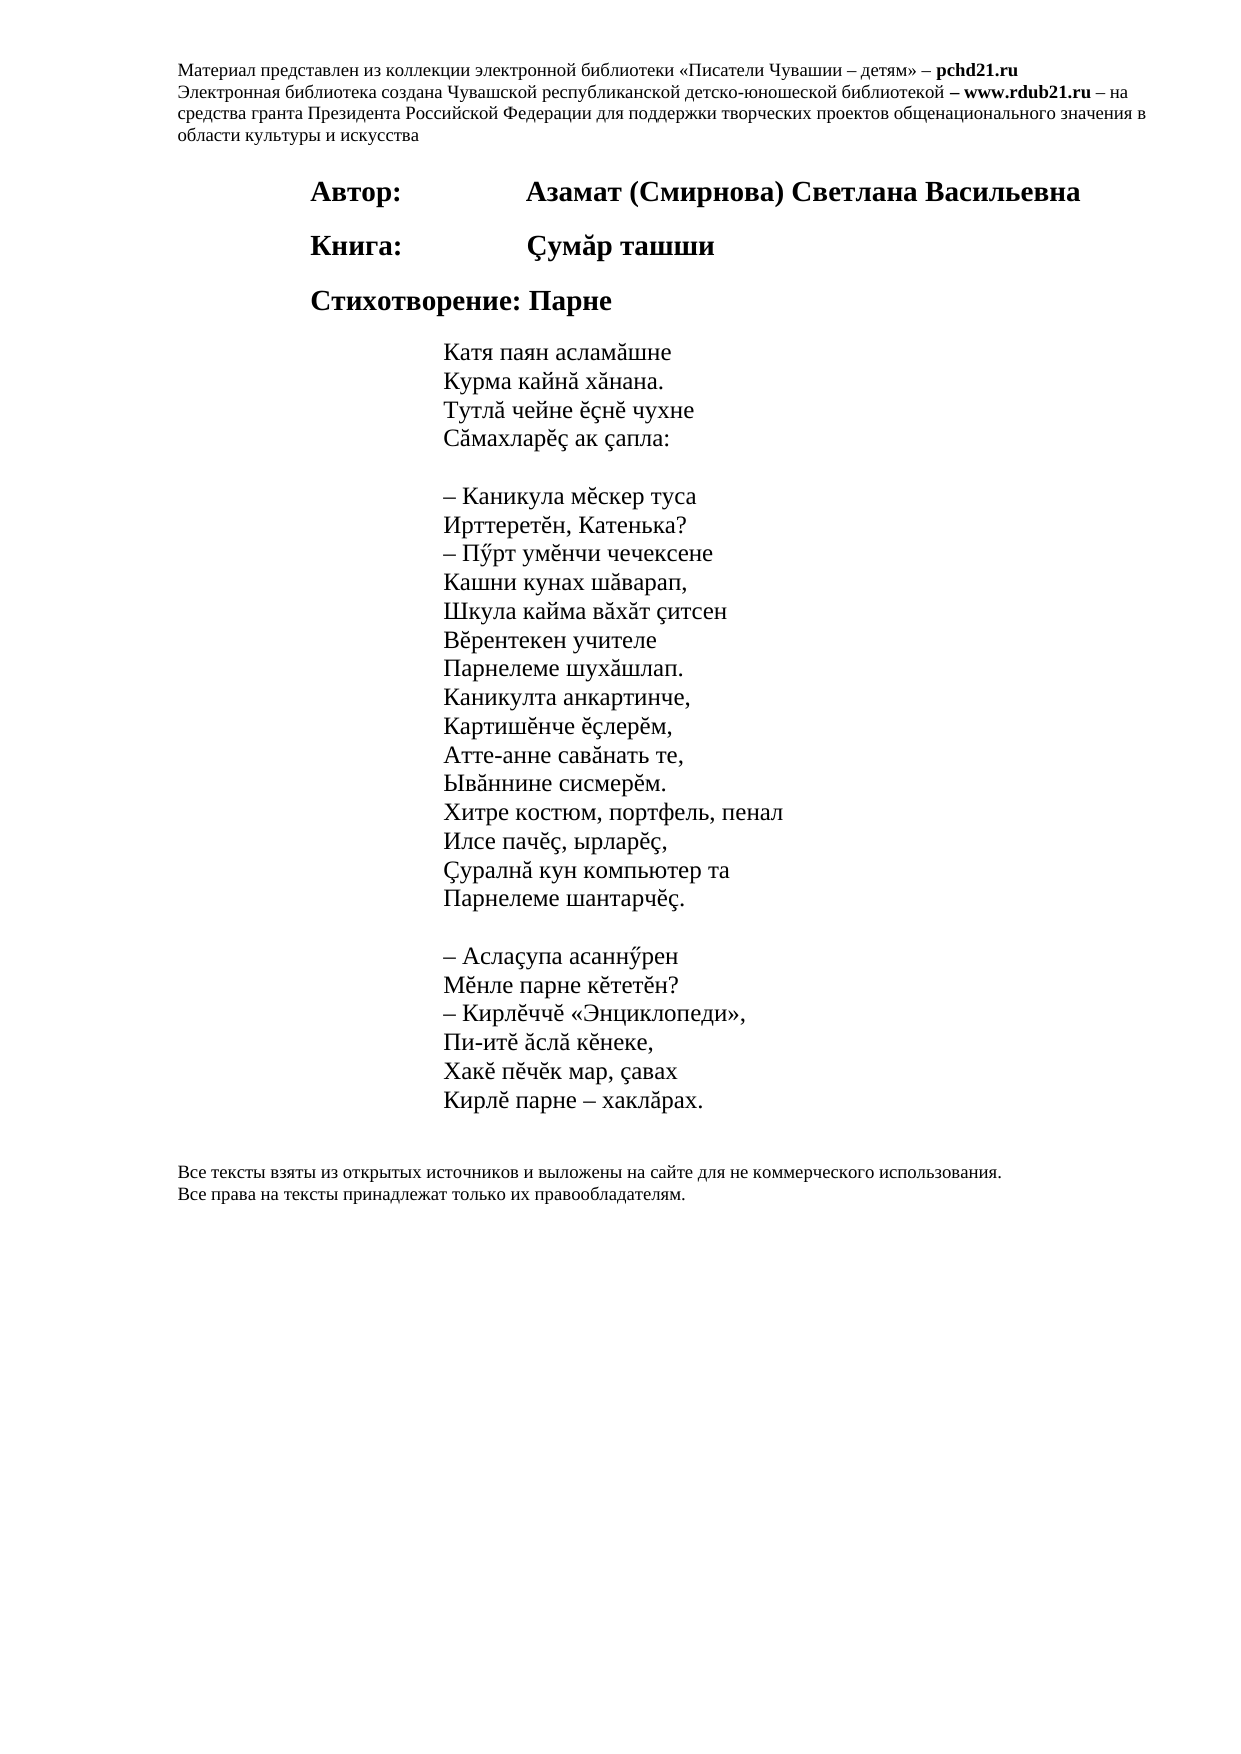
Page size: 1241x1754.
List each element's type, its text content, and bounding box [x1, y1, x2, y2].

text – Кирлĕччĕ «Энциклопеди», [177, 998, 1181, 1027]
text Катя паян асламăшне [177, 337, 1181, 366]
text Кирлĕ парне – хаклăрах. [177, 1085, 1181, 1113]
text – Каникула мĕскер туса [177, 481, 1181, 510]
text Ывăннине сисмерĕм. [177, 768, 1181, 797]
text Стихотворение: Парне [177, 283, 1181, 316]
text Сăмахларĕç ак çапла: [177, 423, 1181, 452]
text Материал представлен из коллекции электронной библиотеки «Писатели Чувашии – детям» – pchd21.ru [177, 59, 1181, 81]
text – Пӳрт умĕнчи чечексене [177, 538, 1181, 567]
text Хитре костюм, портфель, пенал [177, 797, 1181, 826]
text Хакĕ пĕчĕк мар, çавах [177, 1056, 1181, 1085]
text – Аслаçупа асаннӳрен [177, 941, 1181, 970]
text Все права на тексты принадлежат только их правообладателям. [177, 1183, 1181, 1204]
text Тутлă чейне ĕçнĕ чухне [177, 395, 1181, 423]
text Пи-итĕ ăслă кĕнеке, [177, 1027, 1181, 1056]
text Ирттеретĕн, Катенька? [177, 510, 1181, 538]
text Все тексты взяты из открытых источников и выложены на сайте для не коммерческого использования. [177, 1161, 1181, 1183]
text Вĕрентекен учителе [177, 625, 1181, 653]
text Парнелеме шантарчĕç. [177, 883, 1181, 912]
text Книга: Çумăр ташши [177, 228, 1181, 262]
text Картишĕнче ĕçлерĕм, [177, 711, 1181, 740]
text Илсе пачĕç, ырларĕç, [177, 826, 1181, 855]
text Электронная библиотека создана Чувашской республиканской детско-юношеской библиотекой – www.rdub21.ru – на средства гранта Президента Российской Федерации для поддержки творческих проектов общенационального значения в области культуры и искусства [177, 81, 1181, 145]
text Мĕнле парне кĕтетĕн? [177, 970, 1181, 998]
text Шкула кайма вăхăт çитсен [177, 596, 1181, 625]
text Çуралнă кун компьютер та [177, 855, 1181, 883]
text Парнелеме шухăшлап. [177, 653, 1181, 682]
text Автор: Азамат (Смирнова) Светлана Васильевна [177, 174, 1181, 208]
text Каникулта анкартинче, [177, 682, 1181, 711]
text Атте-анне савăнать те, [177, 740, 1181, 768]
text Курма кайнă хăнана. [177, 366, 1181, 395]
text Кашни кунах шăварап, [177, 567, 1181, 596]
